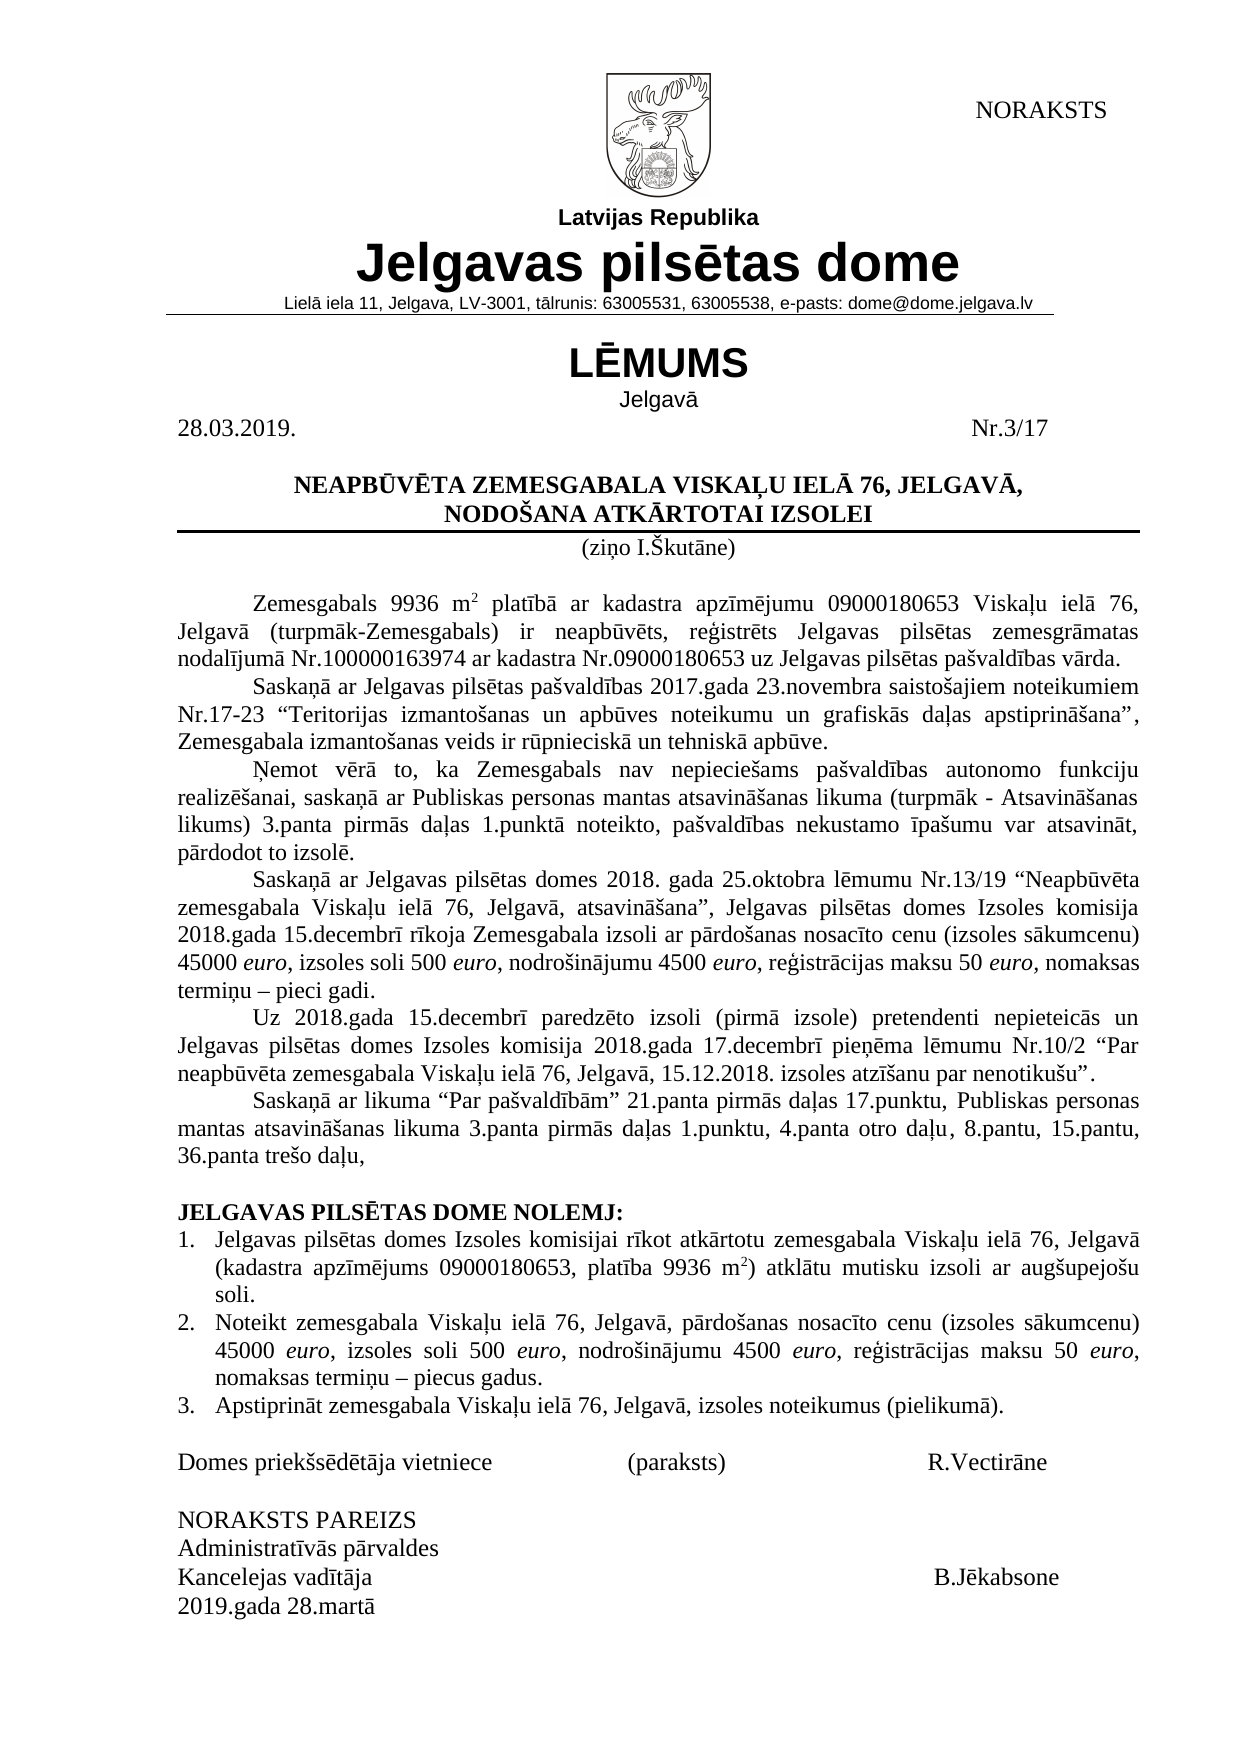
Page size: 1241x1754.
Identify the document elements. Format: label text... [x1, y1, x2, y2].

picture [606, 73, 711, 198]
list Noteikt zemesgabala Viskaļu ielā 76, Jelgavā, pārdošanas nosacīto cenu (izsoles sākumcenu) 45000 euro, izsoles soli 500 euro, nodrošinājumu 4500 euro, reģistrācijas maksu 50 euro, nomaksas termiņu – piecus gadus. [177, 1308, 1140, 1391]
text Saskaņā ar Jelgavas pilsētas pašvaldības 2017.gada 23.novembra saistošajiem noteikumiem Nr.17-23 “Teritorijas izmantošanas un apbūves noteikumu un grafiskās daļas apstiprināšana”, Zemesgabala izmantošanas veids ir rūpnieciskā un tehniskā apbūve. [177, 672, 1140, 755]
text neapbūvēta zemesgabala viskaļu IELĀ 76, Jelgavā, [177, 470, 1140, 499]
list Jelgavas pilsētas domes Izsoles komisijai rīkot atkārtotu zemesgabala Viskaļu ielā 76, Jelgavā (kadastra apzīmējums 09000180653, platība 9936 m2) atklātu mutisku izsoli ar augšupejošu soli. [177, 1225, 1140, 1308]
table_header Nr.3/17 [960, 413, 1107, 441]
text JELGAVAS PILSĒTAS DOME NOLEMJ: [177, 1198, 1140, 1225]
list Apstiprināt zemesgabala Viskaļu ielā 76, Jelgavā, izsoles noteikumus (pielikumā). [177, 1391, 1140, 1418]
text Zemesgabals 9936 m2 platībā ar kadastra apzīmējumu 09000180653 Viskaļu ielā 76, Jelgavā (turpmāk-Zemesgabals) ir neapbūvēts, reģistrēts Jelgavas pilsētas zemesgrāmatas nodalījumā Nr.100000163974 ar kadastra Nr.09000180653 uz Jelgavas pilsētas pašvaldības vārda. [177, 589, 1140, 672]
text Ņemot vērā to, ka Zemesgabals nav nepieciešams pašvaldības autonomo funkciju realizēšanai, saskaņā ar Publiskas personas mantas atsavināšanas likuma (turpmāk - Atsavināšanas likums) 3.panta pirmās daļas 1.punktā noteikto, pašvaldības nekustamo īpašumu var atsavināt, pārdodot to izsolē. [177, 755, 1140, 865]
text Domes priekšsēdētāja vietniece (paraksts) R.Vectirāne [177, 1447, 1140, 1476]
text NORAKSTS PAREIZS [177, 1505, 1140, 1533]
text Saskaņā ar likuma “Par pašvaldībām” 21.panta pirmās daļas 17.punktu, Publiskas personas mantas atsavināšanas likuma 3.panta pirmās daļas 1.punktu, 4.panta otro daļu, 8.pantu, 15.pantu, 36.panta trešo daļu, [177, 1086, 1140, 1169]
table_header 28.03.2019. [166, 413, 960, 441]
text Saskaņā ar Jelgavas pilsētas domes 2018. gada 25.oktobra lēmumu Nr.13/19 “Neapbūvēta zemesgabala Viskaļu ielā 76, Jelgavā, atsavināšana”, Jelgavas pilsētas domes Izsoles komisija 2018.gada 15.decembrī rīkoja Zemesgabala izsoli ar pārdošanas nosacīto cenu (izsoles sākumcenu) 45000 euro, izsoles soli 500 euro, nodrošinājumu 4500 euro, reģistrācijas maksu 50 euro, nomaksas termiņu – pieci gadi. [177, 865, 1140, 1003]
text nodošana atkārtotai izsolei [177, 499, 1140, 530]
text 2019.gada 28.martā [177, 1591, 1140, 1620]
text Uz 2018.gada 15.decembrī paredzēto izsoli (pirmā izsole) pretendenti nepieteicās un Jelgavas pilsētas domes Izsoles komisija 2018.gada 17.decembrī pieņēma lēmumu Nr.10/2 “Par neapbūvēta zemesgabala Viskaļu ielā 76, Jelgavā, 15.12.2018. izsoles atzīšanu par nenotikušu”. [177, 1003, 1140, 1086]
text (ziņo I.Škutāne) [177, 533, 1140, 561]
text Kancelejas vadītāja B.Jēkabsone [177, 1562, 1140, 1591]
text Administratīvās pārvaldes [177, 1533, 1140, 1562]
